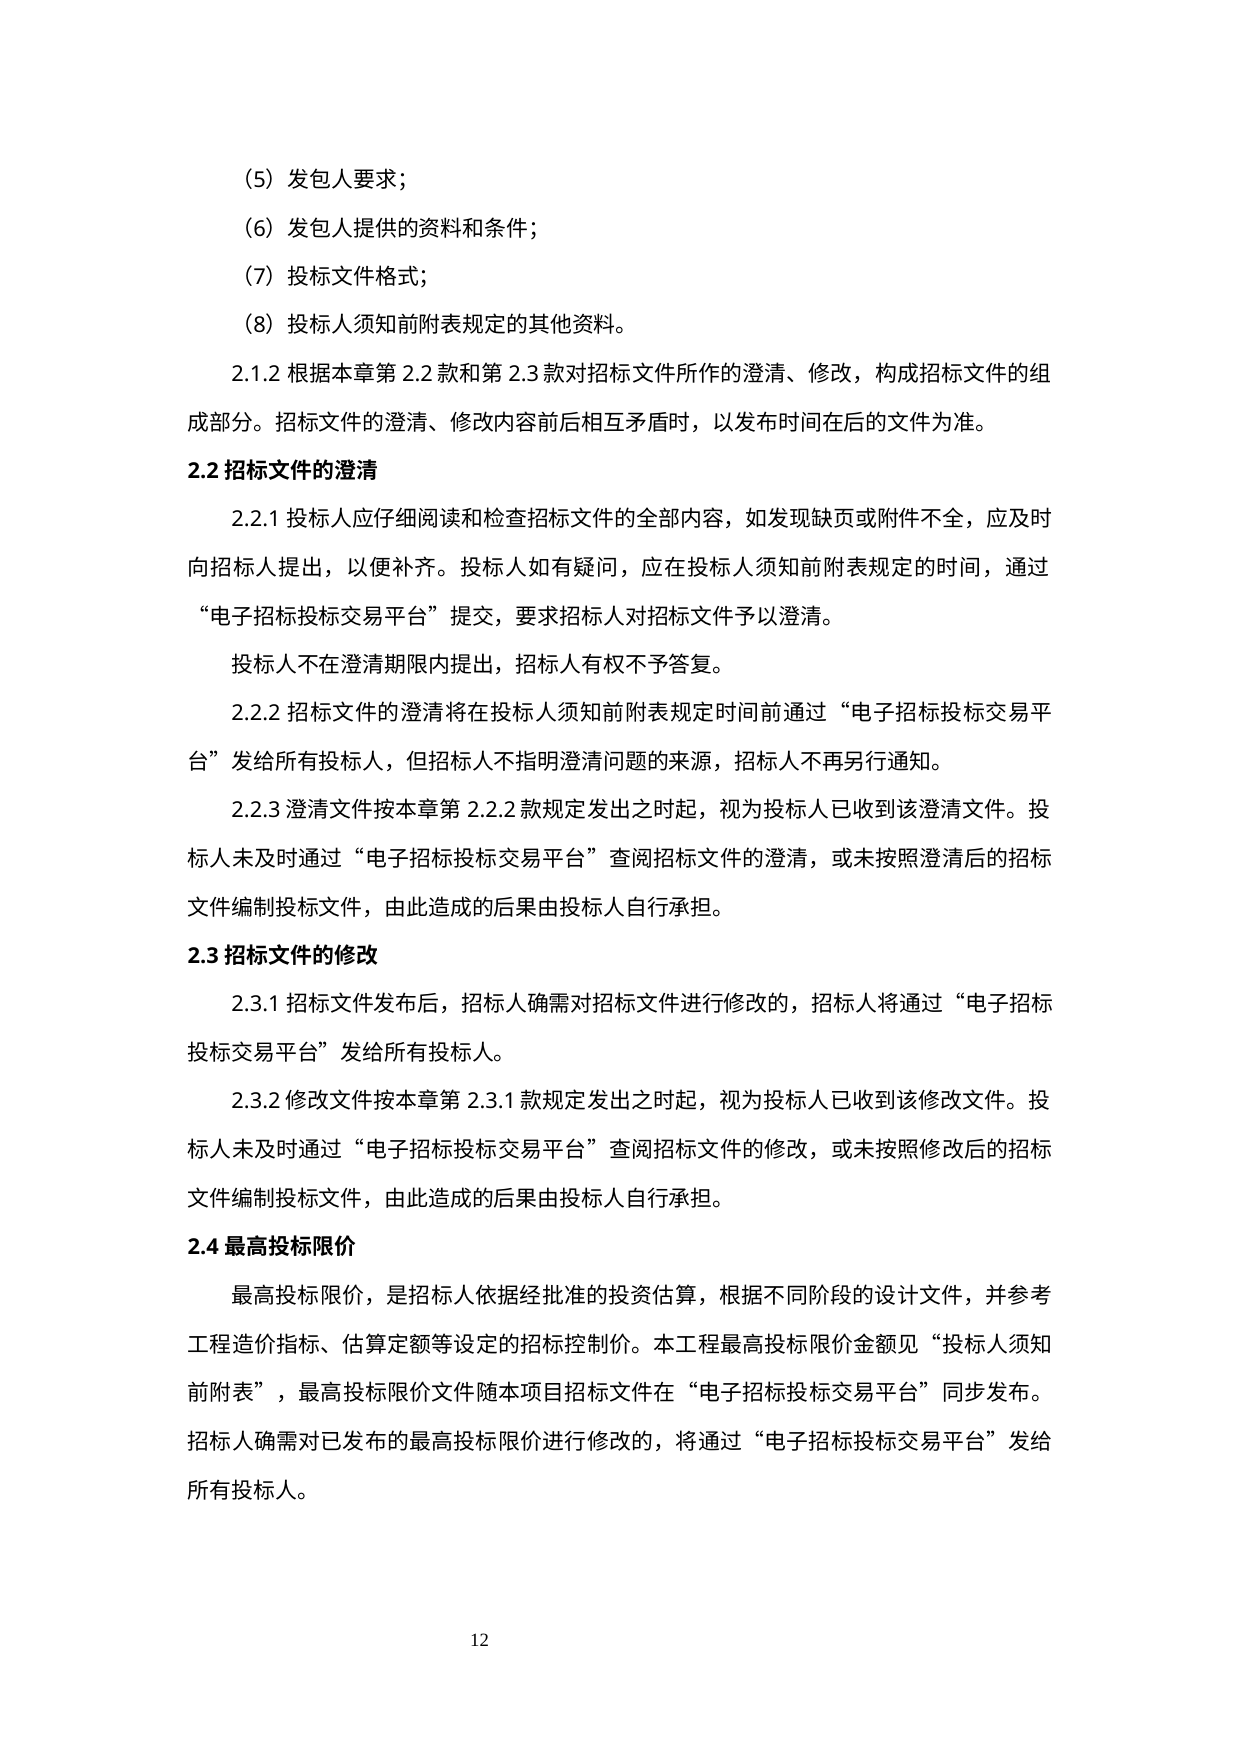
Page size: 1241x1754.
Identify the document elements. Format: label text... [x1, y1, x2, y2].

text 2.3.1 招标文件发布后，招标人确需对招标文件进行修改的，招标人将通过“电子招标投标交易平台”发给所有投标人。 [187, 986, 1053, 1067]
text （5）发包人要求； [187, 162, 1053, 194]
text 2.2.1 投标人应仔细阅读和检查招标文件的全部内容，如发现缺页或附件不全，应及时向招标人提出，以便补齐。投标人如有疑问，应在投标人须知前附表规定的时间，通过“电子招标投标交易平台”提交，要求招标人对招标文件予以澄清。 [187, 501, 1053, 631]
text （8）投标人须知前附表规定的其他资料。 [187, 307, 1053, 339]
text （7）投标文件格式； [187, 259, 1053, 291]
subtitle 2.3 招标文件的修改 [187, 938, 1053, 970]
text 2.2.2 招标文件的澄清将在投标人须知前附表规定时间前通过“电子招标投标交易平台”发给所有投标人，但招标人不指明澄清问题的来源，招标人不再另行通知。 [187, 695, 1053, 776]
subtitle 2.2 招标文件的澄清 [187, 452, 1053, 485]
text （6）发包人提供的资料和条件； [187, 210, 1053, 243]
text 2.3.2修改文件按本章第2.3.1款规定发出之时起，视为投标人已收到该修改文件。投标人未及时通过“电子招标投标交易平台”查阅招标文件的修改，或未按照修改后的招标文件编制投标文件，由此造成的后果由投标人自行承担。 [187, 1083, 1053, 1213]
text 2.2.3澄清文件按本章第2.2.2款规定发出之时起，视为投标人已收到该澄清文件。投标人未及时通过“电子招标投标交易平台”查阅招标文件的澄清，或未按照澄清后的招标文件编制投标文件，由此造成的后果由投标人自行承担。 [187, 792, 1053, 922]
text 最高投标限价，是招标人依据经批准的投资估算，根据不同阶段的设计文件，并参考工程造价指标、估算定额等设定的招标控制价。本工程最高投标限价金额见“投标人须知前附表”，最高投标限价文件随本项目招标文件在“电子招标投标交易平台”同步发布。招标人确需对已发布的最高投标限价进行修改的，将通过“电子招标投标交易平台”发给所有投标人。 [187, 1277, 1053, 1505]
text 投标人不在澄清期限内提出，招标人有权不予答复。 [187, 647, 1053, 679]
text 2.1.2 根据本章第2.2款和第2.3款对招标文件所作的澄清、修改，构成招标文件的组成部分。招标文件的澄清、修改内容前后相互矛盾时，以发布时间在后的文件为准。 [187, 355, 1053, 437]
subtitle 2.4 最高投标限价 [187, 1229, 1053, 1262]
